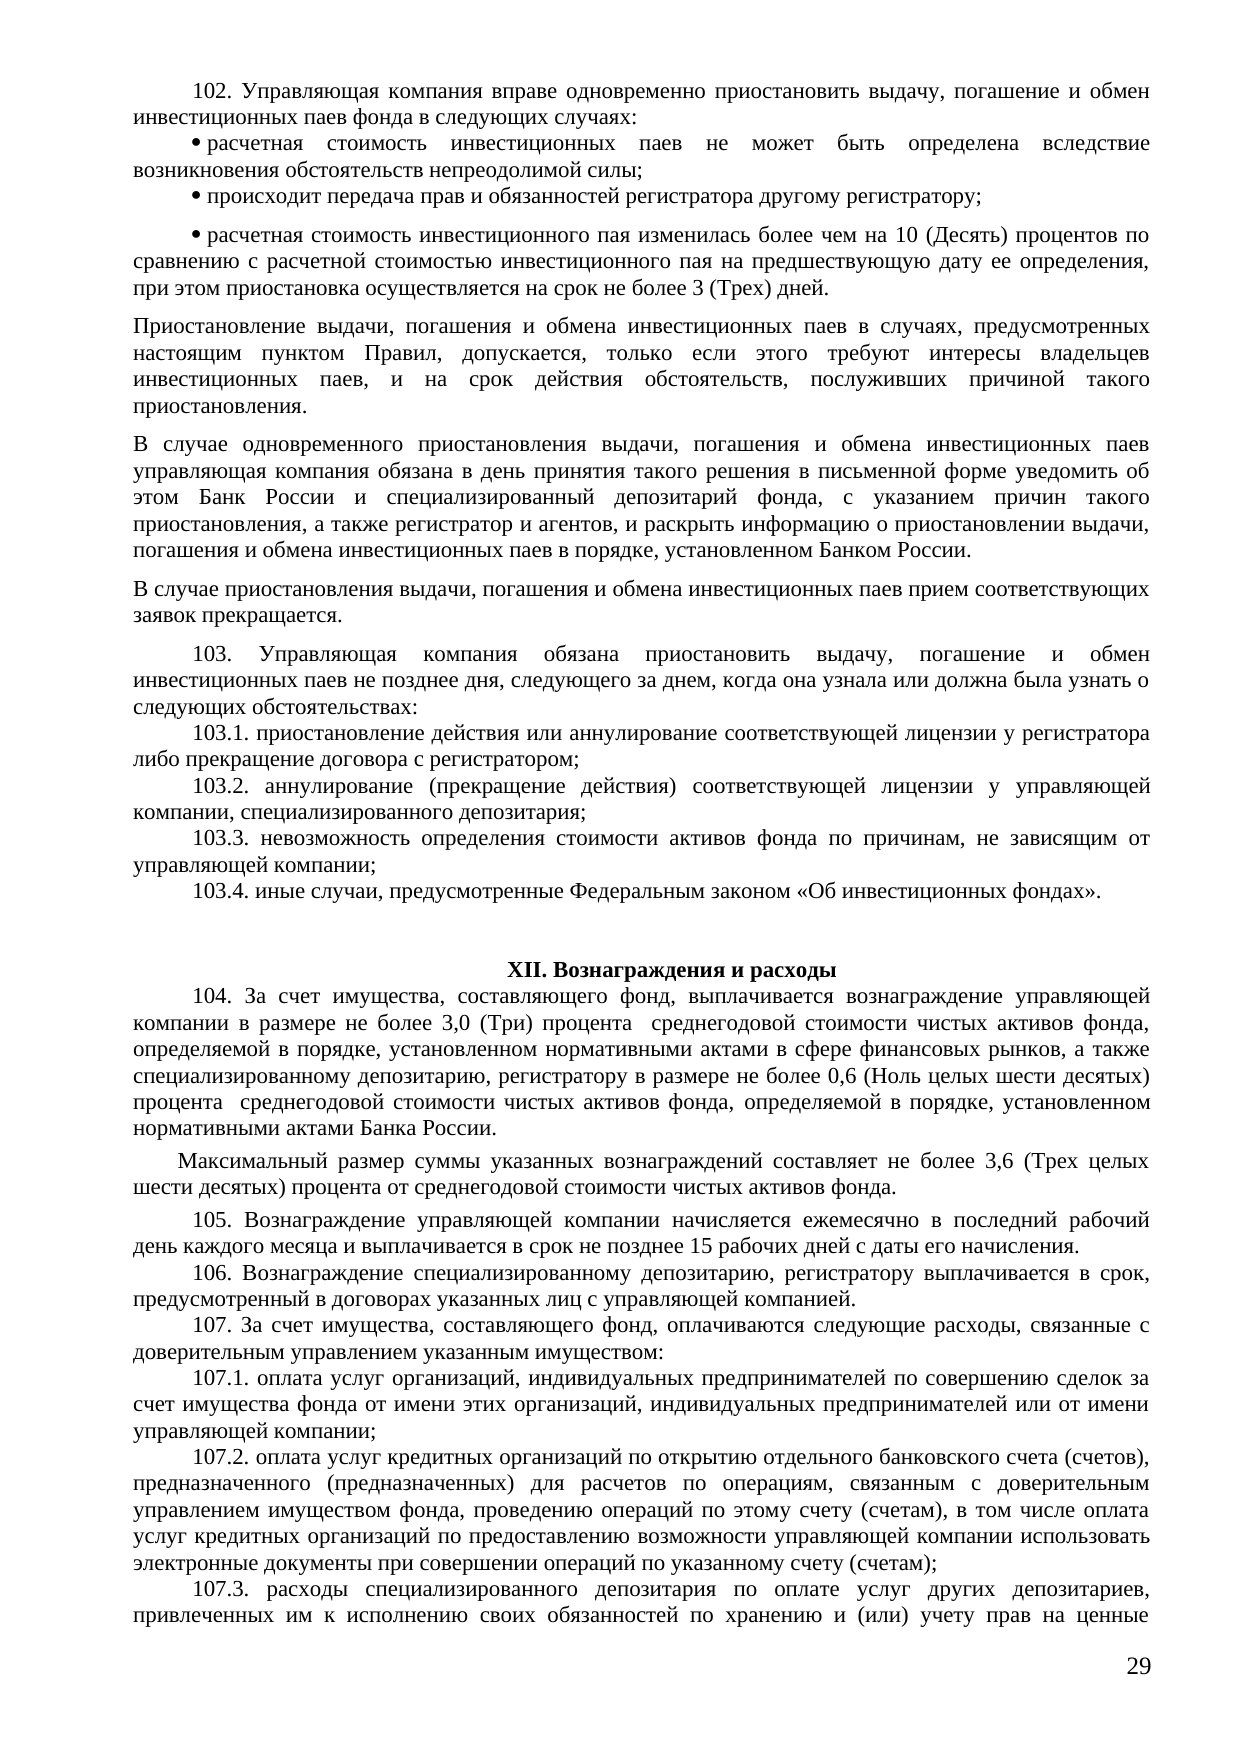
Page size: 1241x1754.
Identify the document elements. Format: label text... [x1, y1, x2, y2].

text 103.4. иные случаи, предусмотренные Федеральным законом «Об инвестиционных фондах». [133, 877, 1152, 903]
text 102. Управляющая компания вправе одновременно приостановить выдачу, погашение и обмен инвестиционных паев фонда в следующих случаях: [133, 77, 1152, 129]
text 103.3. невозможность определения стоимости активов фонда по причинам, не зависящим от управляющей компании; [133, 824, 1152, 877]
text 103.1. приостановление действия или аннулирование соответствующей лицензии у регистратора либо прекращение договора с регистратором; [133, 719, 1152, 772]
list расчетная стоимость инвестиционных паев не может быть определена вследствие возникновения обстоятельств непреодолимой силы; [133, 129, 1152, 182]
text 106. Вознаграждение специализированному депозитарию, регистратору выплачивается в срок, предусмотренный в договорах указанных лиц с управляющей компанией. [133, 1259, 1152, 1311]
text 104. За счет имущества, составляющего фонд, выплачивается вознаграждение управляющей компании в размере не более 3,0 (Три) процента среднегодовой стоимости чистых активов фонда, определяемой в порядке, установленном нормативными актами в сфере финансовых рынков, а также специализированному депозитарию, регистратору в размере не более 0,6 (Ноль целых шести десятых) процента среднегодовой стоимости чистых активов фонда, определяемой в порядке, установленном нормативными актами Банка России. [133, 983, 1152, 1141]
list расчетная стоимость инвестиционного пая изменилась более чем на 10 (Десять) процентов по сравнению с расчетной стоимостью инвестиционного пая на предшествующую дату ее определения, при этом приостановка осуществляется на срок не более 3 (Трех) дней. [133, 221, 1152, 300]
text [133, 1575, 1152, 1628]
text Максимальный размер суммы указанных вознаграждений составляет не более 3,6 (Трех целых шести десятых) процента от среднегодовой стоимости чистых активов фонда. [133, 1147, 1152, 1200]
text Приостановление выдачи, погашения и обмена инвестиционных паев в случаях, предусмотренных настоящим пунктом Правил, допускается, только если этого требуют интересы владельцев инвестиционных паев, и на срок действия обстоятельств, послуживших причиной такого приостановления. [133, 313, 1152, 418]
text 105. Вознаграждение управляющей компании начисляется ежемесячно в последний рабочий день каждого месяца и выплачивается в срок не позднее 15 рабочих дней с даты его начисления. [133, 1206, 1152, 1259]
text В случае одновременного приостановления выдачи, погашения и обмена инвестиционных паев управляющая компания обязана в день принятия такого решения в письменной форме уведомить об этом Банк России и специализированный депозитарий фонда, с указанием причин такого приостановления, а также регистратор и агентов, и раскрыть информацию о приостановлении выдачи, погашения и обмена инвестиционных паев в порядке, установленном Банком России. [133, 431, 1152, 562]
text 107.2. оплата услуг кредитных организаций по открытию отдельного банковского счета (счетов), предназначенного (предназначенных) для расчетов по операциям, связанным с доверительным управлением имуществом фонда, проведению операций по этому счету (счетам), в том числе оплата услуг кредитных организаций по предоставлению возможности управляющей компании использовать электронные документы при совершении операций по указанному счету (счетам); [133, 1443, 1152, 1575]
text 103.2. аннулирование (прекращение действия) соответствующей лицензии у управляющей компании, специализированного депозитария; [133, 772, 1152, 824]
text В случае приостановления выдачи, погашения и обмена инвестиционных паев прием соответствующих заявок прекращается. [133, 575, 1152, 627]
list происходит передача прав и обязанностей регистратора другому регистратору; [133, 182, 1152, 208]
text 103. Управляющая компания обязана приостановить выдачу, погашение и обмен инвестиционных паев не позднее дня, следующего за днем, когда она узнала или должна была узнать о следующих обстоятельствах: [133, 640, 1152, 719]
text 107. За счет имущества, составляющего фонд, оплачиваются следующие расходы, связанные с доверительным управлением указанным имуществом: [133, 1311, 1152, 1364]
text 107.1. оплата услуг организаций, индивидуальных предпринимателей по совершению сделок за счет имущества фонда от имени этих организаций, индивидуальных предпринимателей или от имени управляющей компании; [133, 1364, 1152, 1443]
subtitle XII. Вознаграждения и расходы [133, 956, 1152, 983]
